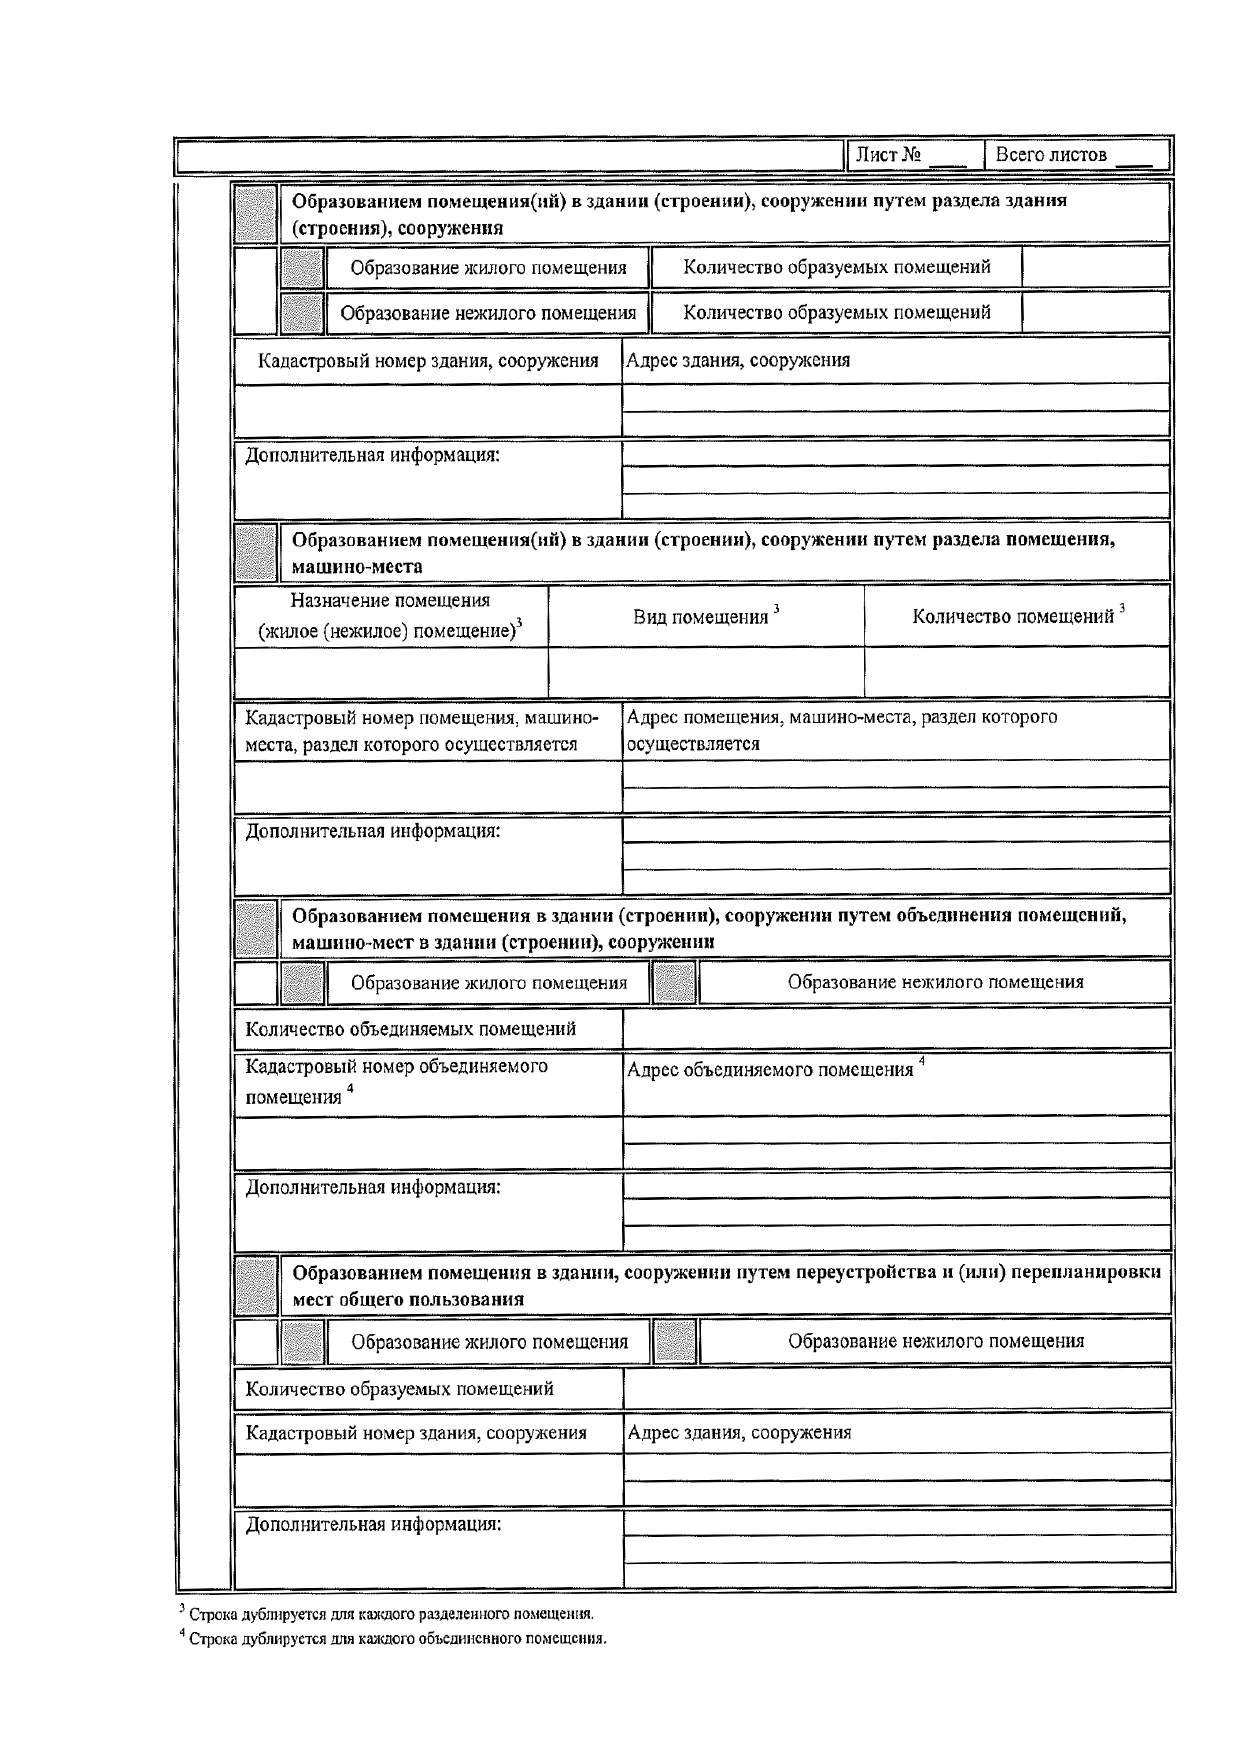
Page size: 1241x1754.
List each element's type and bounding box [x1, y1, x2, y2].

picture [150, 120, 1215, 1686]
